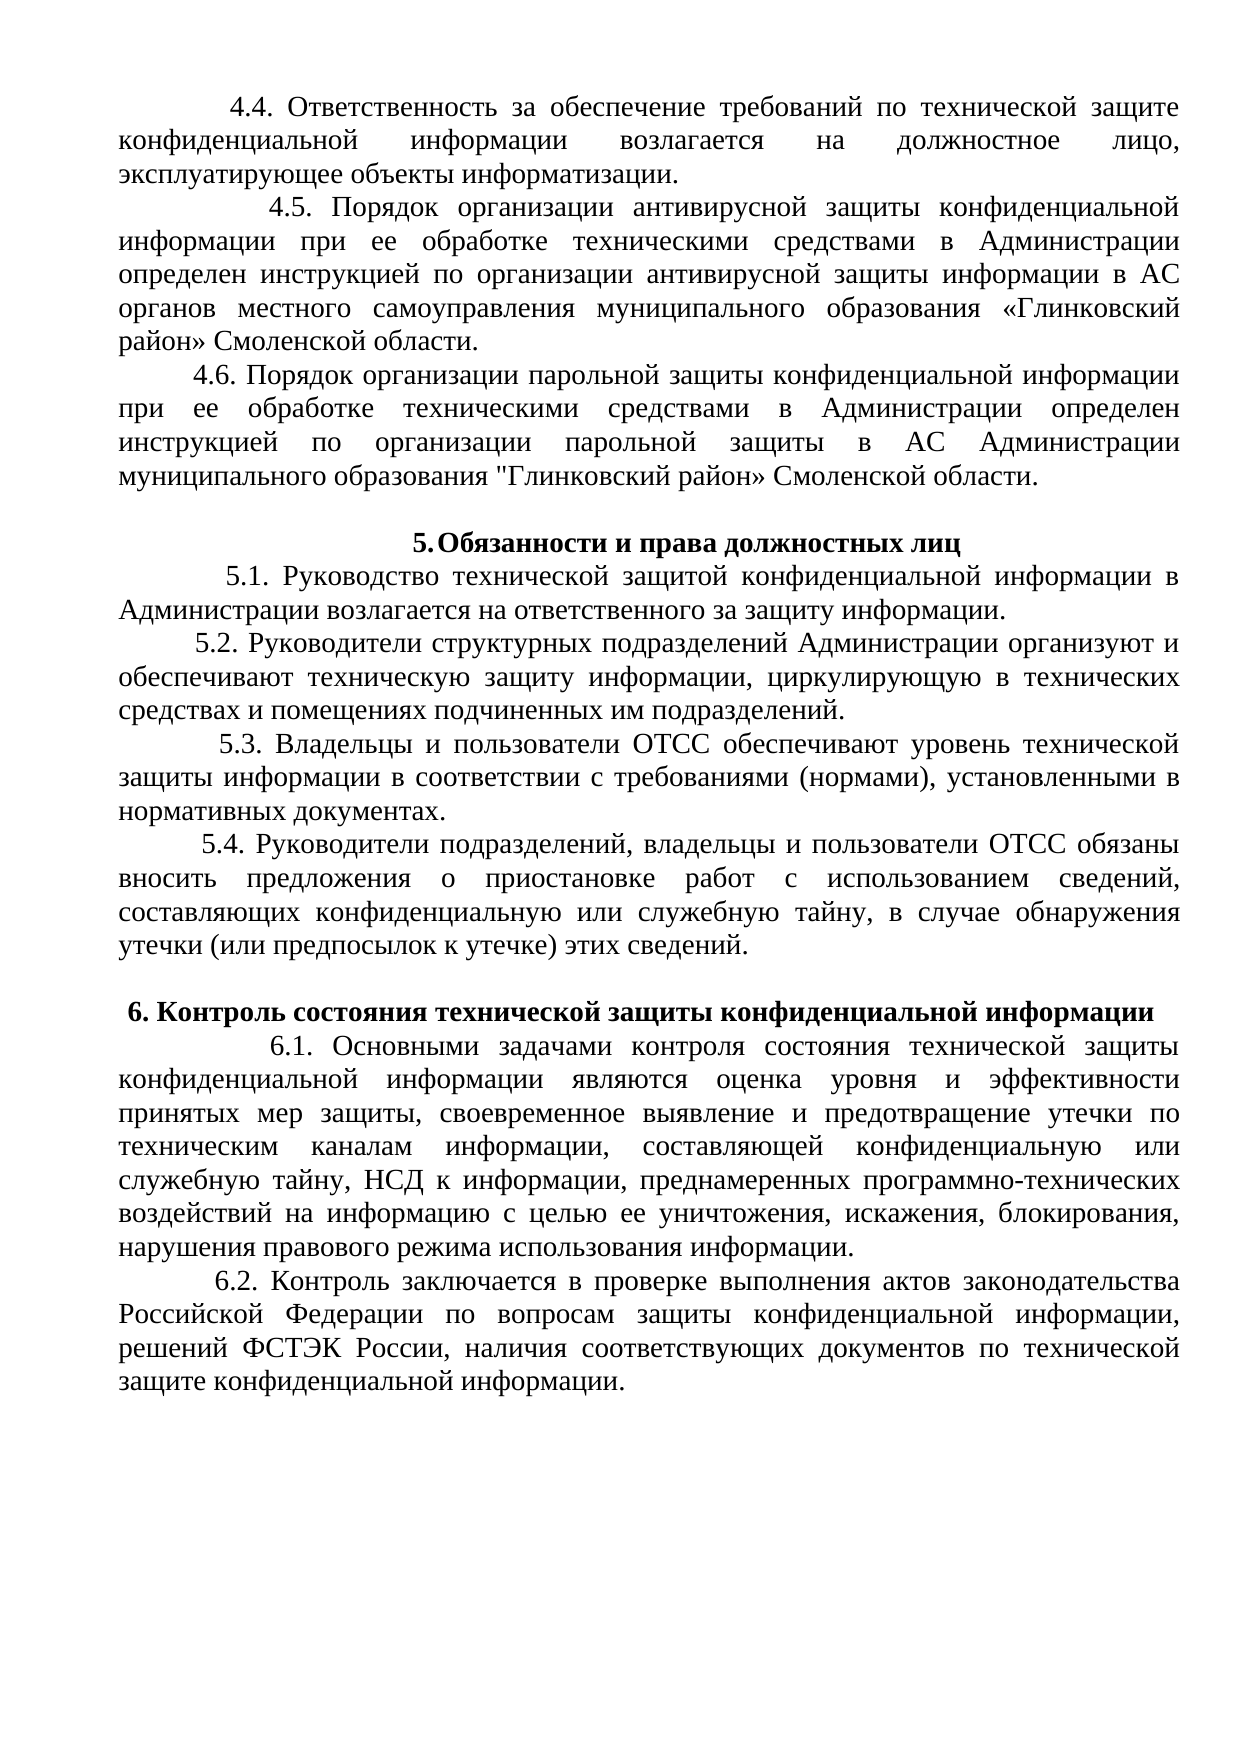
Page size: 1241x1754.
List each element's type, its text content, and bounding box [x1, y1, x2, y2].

text 6. Контроль состояния технической защиты конфиденциальной информации [101, 994, 1181, 1028]
list 5.1. Руководство технической защитой конфиденциальной информации в Администрации возлагается на ответственного за защиту информации. [118, 558, 1181, 625]
text 4.4. Ответственность за обеспечение требований по технической защите конфиденциальной информации возлагается на должностное лицо, эксплуатирующее объекты информатизации. [118, 89, 1181, 189]
text 5.4. Руководители подразделений, владельцы и пользователи ОТСС обязаны вносить предложения о приостановке работ с использованием сведений, составляющих конфиденциальную или служебную тайну, в случае обнаружения утечки (или предпосылок к утечке) этих сведений. [118, 827, 1181, 961]
subtitle Обязанности и права должностных лиц [118, 525, 1181, 558]
text 6.2. Контроль заключается в проверке выполнения актов законодательства Российской Федерации по вопросам защиты конфиденциальной информации, решений ФСТЭК России, наличия соответствующих документов по технической защите конфиденциальной информации. [118, 1263, 1181, 1397]
text 4.5. Порядок организации антивирусной защиты конфиденциальной информации при ее обработке техническими средствами в Администрации определен инструкцией по организации антивирусной защиты информации в АС органов местного самоуправления муниципального образования «Глинковский район» Смоленской области. [118, 189, 1181, 357]
text 4.6. Порядок организации парольной защиты конфиденциальной информации при ее обработке техническими средствами в Администрации определен инструкцией по организации парольной защиты в АС Администрации муниципального образования "Глинковский район» Смоленской области. [118, 357, 1181, 491]
text 5.2. Руководители структурных подразделений Администрации организуют и обеспечивают техническую защиту информации, циркулирующую в технических средствах и помещениях подчиненных им подразделений. [118, 625, 1181, 726]
text 5.3. Владельцы и пользователи ОТСС обеспечивают уровень технической защиты информации в соответствии с требованиями (нормами), установленными в нормативных документах. [118, 726, 1181, 827]
text 6.1. Основными задачами контроля состояния технической защиты конфиденциальной информации являются оценка уровня и эффективности принятых мер защиты, своевременное выявление и предотвращение утечки по техническим каналам информации, составляющей конфиденциальную или служебную тайну, НСД к информации, преднамеренных программно-технических воздействий на информацию с целью ее уничтожения, искажения, блокирования, нарушения правового режима использования информации. [118, 1028, 1181, 1263]
